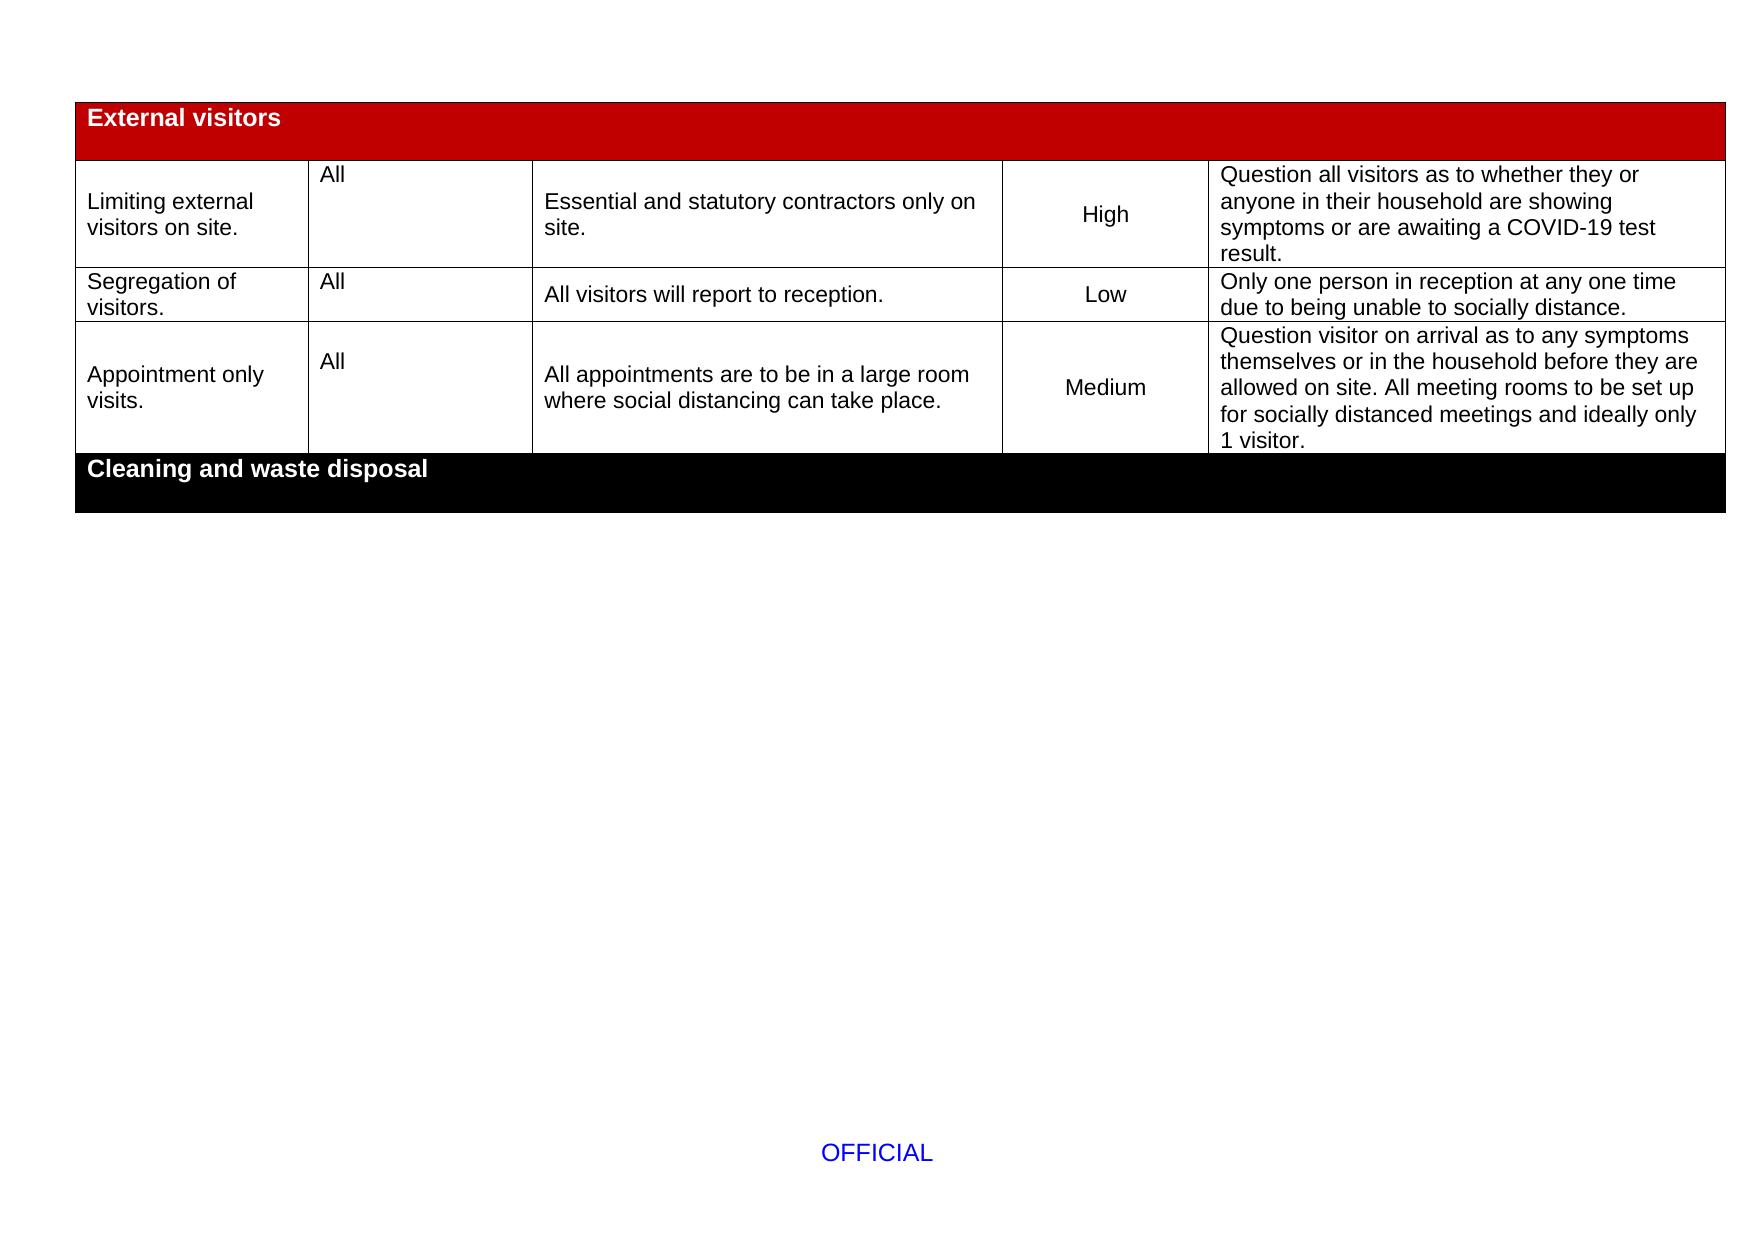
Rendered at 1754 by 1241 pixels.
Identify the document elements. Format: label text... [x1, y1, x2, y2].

table_cell External visitors [76, 103, 1725, 160]
table_cell Question visitor on arrival as to any symptoms themselves or in the household before they are allowed on site. All meeting rooms to be set up for socially distanced meetings and ideally only 1 visitor. [1209, 322, 1725, 453]
table_cell All [309, 161, 532, 267]
table_cell Cleaning and waste disposal [76, 454, 1725, 512]
table_cell Medium [1003, 322, 1208, 453]
table_cell Essential and statutory contractors only on site. [533, 161, 1002, 267]
table_cell Low [1003, 268, 1208, 321]
table_cell All visitors will report to reception. [533, 268, 1002, 321]
table_cell Question all visitors as to whether they or anyone in their household are showing symptoms or are awaiting a COVID-19 test result. [1209, 161, 1725, 267]
table_cell Segregation of visitors. [76, 268, 308, 321]
table_cell All appointments are to be in a large room where social distancing can take place. [533, 322, 1002, 453]
table_cell All [309, 322, 532, 453]
table_cell High [1003, 161, 1208, 267]
table_cell Appointment only visits. [76, 322, 308, 453]
table_cell Only one person in reception at any one time due to being unable to socially distance. [1209, 268, 1725, 321]
table_cell All [309, 268, 532, 321]
table_cell Limiting external visitors on site. [76, 161, 308, 267]
